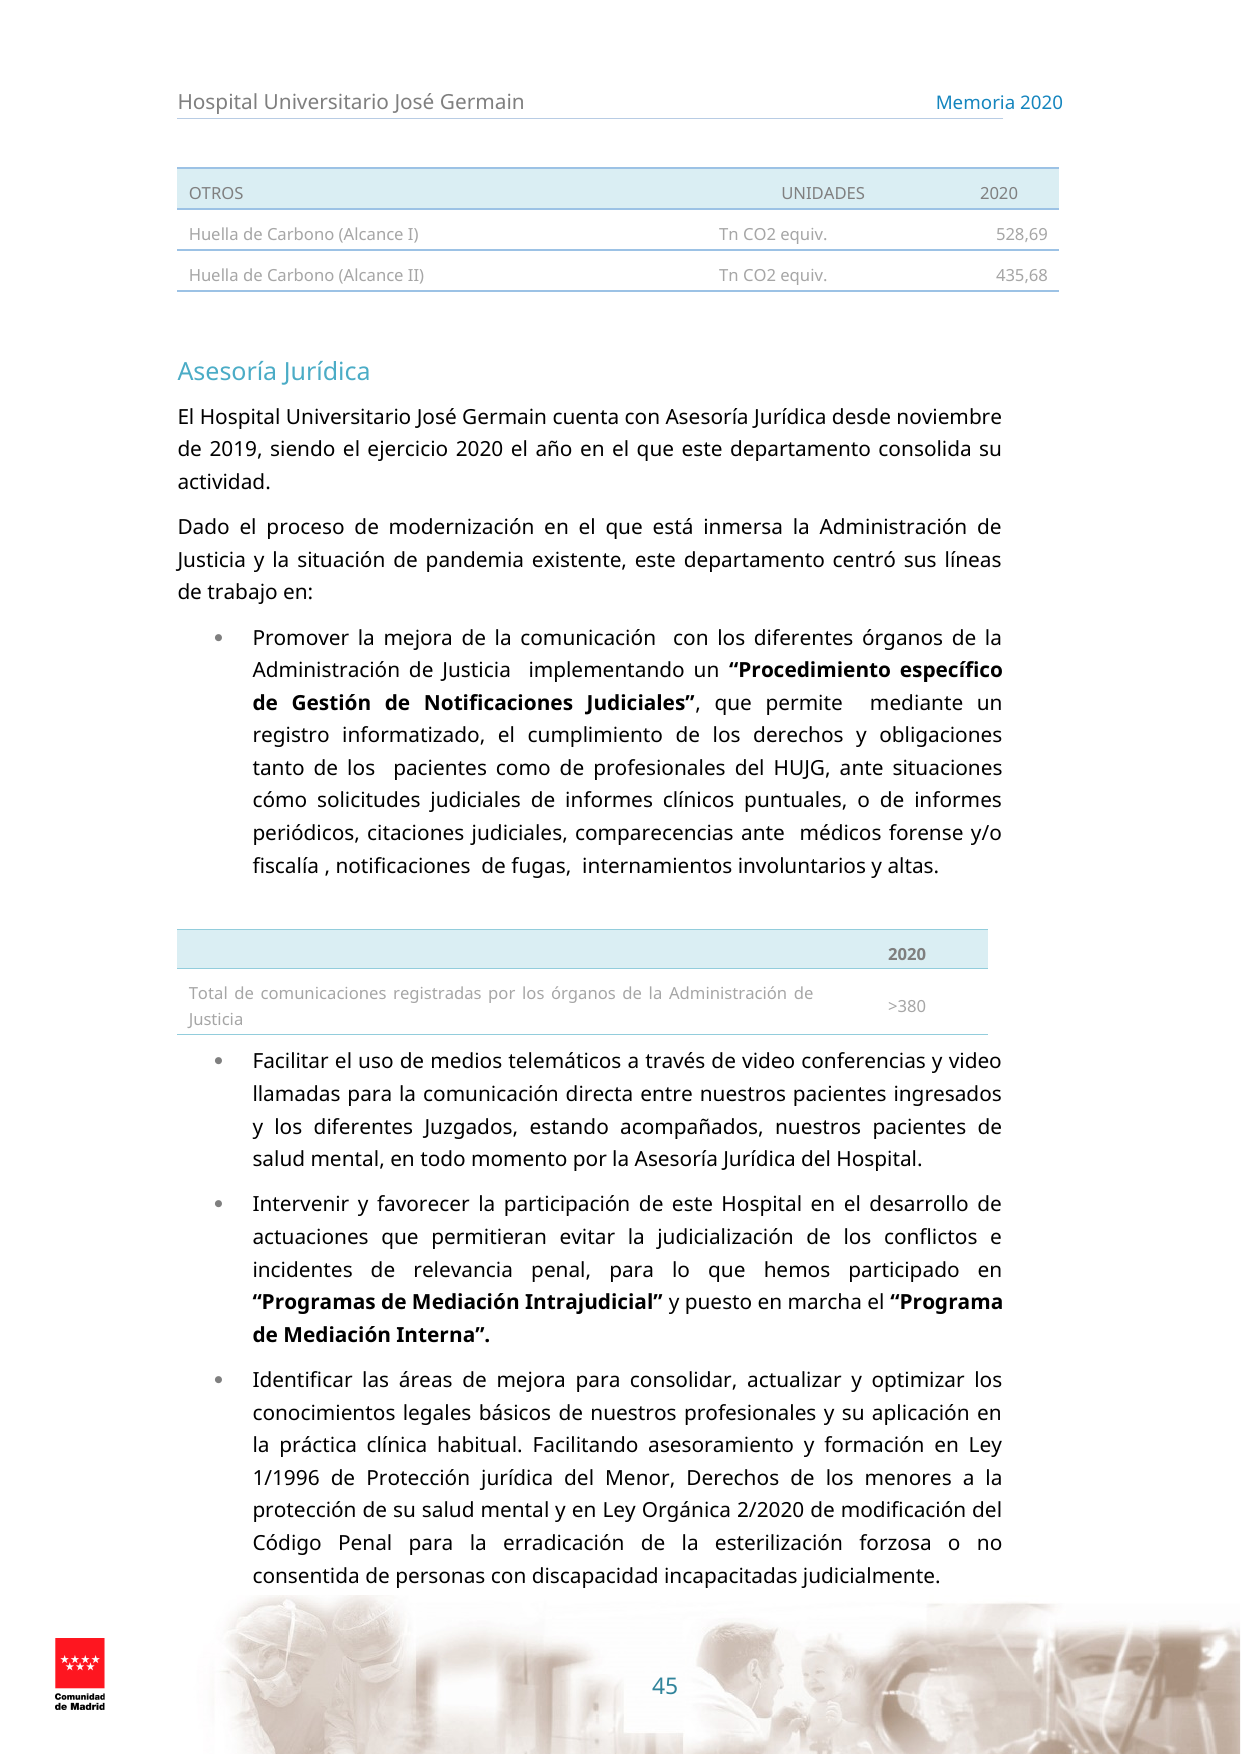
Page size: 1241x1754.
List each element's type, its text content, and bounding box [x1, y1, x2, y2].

list Intervenir y favorecer la participación de este Hospital en el desarrollo de actuaciones que permitieran evitar la judicialización de los conflictos e incidentes de relevancia penal, para lo que hemos participado en “Programas de Mediación Intrajudicial” y puesto en marcha el “Programa de Mediación Interna”. [215, 1189, 1003, 1348]
table_cell >380 [826, 969, 988, 1034]
list Identificar las áreas de mejora para consolidar, actualizar y optimizar los conocimientos legales básicos de nuestros profesionales y su aplicación en la práctica clínica habitual. Facilitando asesoramiento y formación en Ley 1/1996 de Protección jurídica del Menor, Derechos de los menores a la protección de su salud mental y en Ley Orgánica 2/2020 de modificación del Código Penal para la erradicación de la esterilización forzosa o no consentida de personas con discapacidad incapacitadas judicialmente. [215, 1365, 1003, 1589]
list Facilitar el uso de medios telemáticos a través de video conferencias y video llamadas para la comunicación directa entre nuestros pacientes ingresados y los diferentes Juzgados, estando acompañados, nuestros pacientes de salud mental, en todo momento por la Asesoría Jurídica del Hospital. [215, 1047, 1003, 1173]
table_cell Tn CO2 equiv. [708, 210, 938, 249]
table_cell OTROS [177, 169, 708, 208]
table_header [177, 930, 826, 968]
text El Hospital Universitario José Germain cuenta con Asesoría Jurídica desde noviembre de 2019, siendo el ejercicio 2020 el año en el que este departamento consolida su actividad. [177, 402, 1003, 496]
table_cell 435,68 [938, 251, 1059, 290]
table_cell Huella de Carbono (Alcance I) [177, 210, 708, 249]
table_header 2020 [826, 930, 988, 968]
table_cell Total de comunicaciones registradas por los órganos de la Administración de Justicia [177, 969, 826, 1034]
picture [38, 1595, 1241, 1754]
text Asesoría Jurídica [177, 353, 1003, 387]
table_cell 2020 [938, 169, 1059, 208]
table_cell UNIDADES [708, 169, 938, 208]
table_cell 528,69 [938, 210, 1059, 249]
list Promover la mejora de la comunicación con los diferentes órganos de la Administración de Justicia implementando un “Procedimiento específico de Gestión de Notificaciones Judiciales”, que permite mediante un registro informatizado, el cumplimiento de los derechos y obligaciones tanto de los pacientes como de profesionales del HUJG, ante situaciones cómo solicitudes judiciales de informes clínicos puntuales, o de informes periódicos, citaciones judiciales, comparecencias ante médicos forense y/o fiscalía , notificaciones de fugas, internamientos involuntarios y altas. [215, 623, 1003, 879]
text Dado el proceso de modernización en el que está inmersa la Administración de Justicia y la situación de pandemia existente, este departamento centró sus líneas de trabajo en: [177, 512, 1003, 606]
table_cell Huella de Carbono (Alcance II) [177, 251, 708, 290]
table_cell Tn CO2 equiv. [708, 251, 938, 290]
